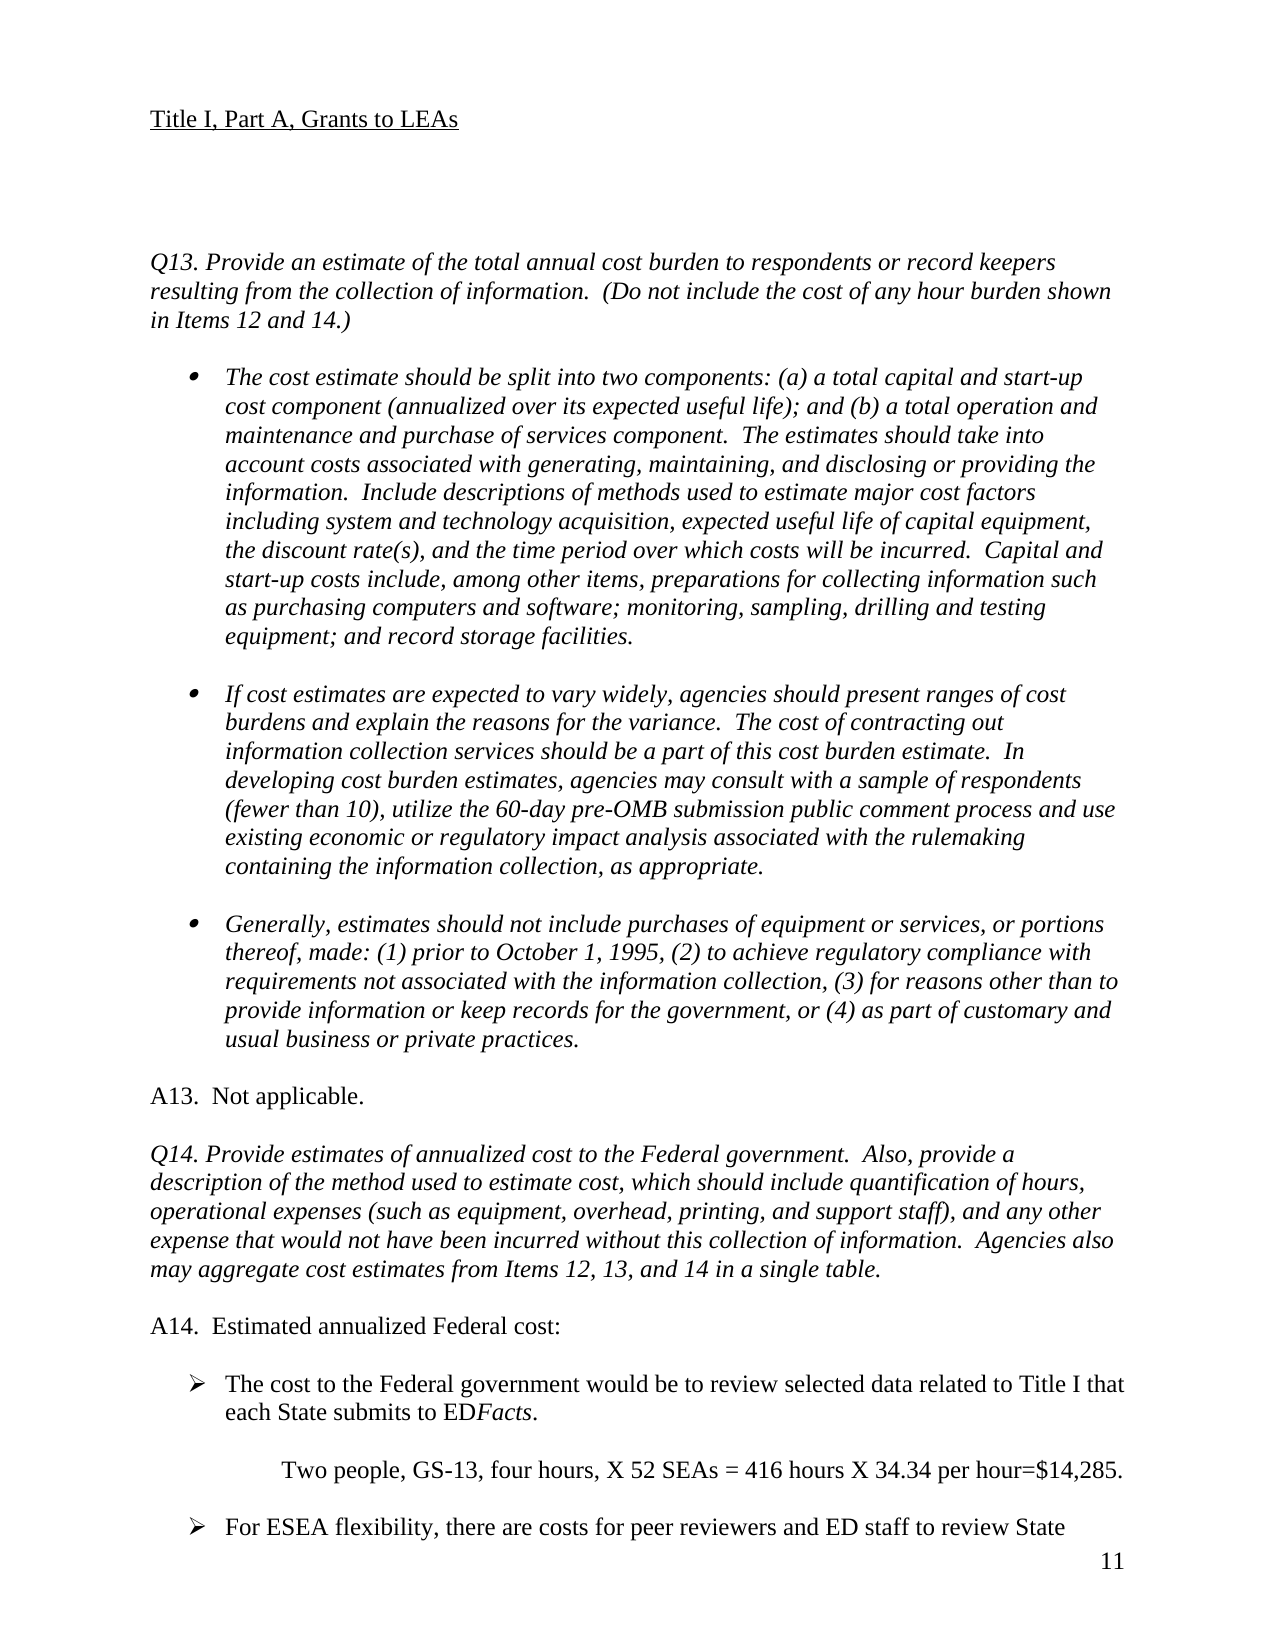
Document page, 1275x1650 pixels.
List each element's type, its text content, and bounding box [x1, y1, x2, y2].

list Generally, estimates should not include purchases of equipment or services, or portions thereof, made: (1) prior to October 1, 1995, (2) to achieve regulatory compliance with requirements not associated with the information collection, (3) for reasons other than to provide information or keep records for the government, or (4) as part of customary and usual business or private practices. [187, 909, 1125, 1052]
text Q13. Provide an estimate of the total annual cost burden to respondents or record keepers resulting from the collection of information. (Do not include the cost of any hour burden shown in Items 12 and 14.) [150, 247, 1125, 334]
text A13. Not applicable. [150, 1081, 1125, 1110]
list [187, 1512, 1125, 1541]
text A14. Estimated annualized Federal cost: [150, 1311, 1125, 1340]
text Q14. Provide estimates of annualized cost to the Federal government. Also, provide a description of the method used to estimate cost, which should include quantification of hours, operational expenses (such as equipment, overhead, printing, and support staff), and any other expense that would not have been incurred without this collection of information. Agencies also may aggregate cost estimates from Items 12, 13, and 14 in a single table. [150, 1139, 1125, 1282]
text Two people, GS-13, four hours, X 52 SEAs = 416 hours X 34.34 per hour=$14,285. [150, 1455, 1125, 1484]
list The cost estimate should be split into two components: (a) a total capital and start-up cost component (annualized over its expected useful life); and (b) a total operation and maintenance and purchase of services component. The estimates should take into account costs associated with generating, maintaining, and disclosing or providing the information. Include descriptions of methods used to estimate major cost factors including system and technology acquisition, expected useful life of capital equipment, the discount rate(s), and the time period over which costs will be incurred. Capital and start-up costs include, among other items, preparations for collecting information such as purchasing computers and software; monitoring, sampling, drilling and testing equipment; and record storage facilities. [187, 362, 1125, 650]
list If cost estimates are expected to vary widely, agencies should present ranges of cost burdens and explain the reasons for the variance. The cost of contracting out information collection services should be a part of this cost burden estimate. In developing cost burden estimates, agencies may consult with a sample of respondents (fewer than 10), utilize the 60-day pre-OMB submission public comment process and use existing economic or regulatory impact analysis associated with the rulemaking containing the information collection, as appropriate. [187, 679, 1125, 880]
list The cost to the Federal government would be to review selected data related to Title I that each State submits to EDFacts. [187, 1369, 1125, 1426]
